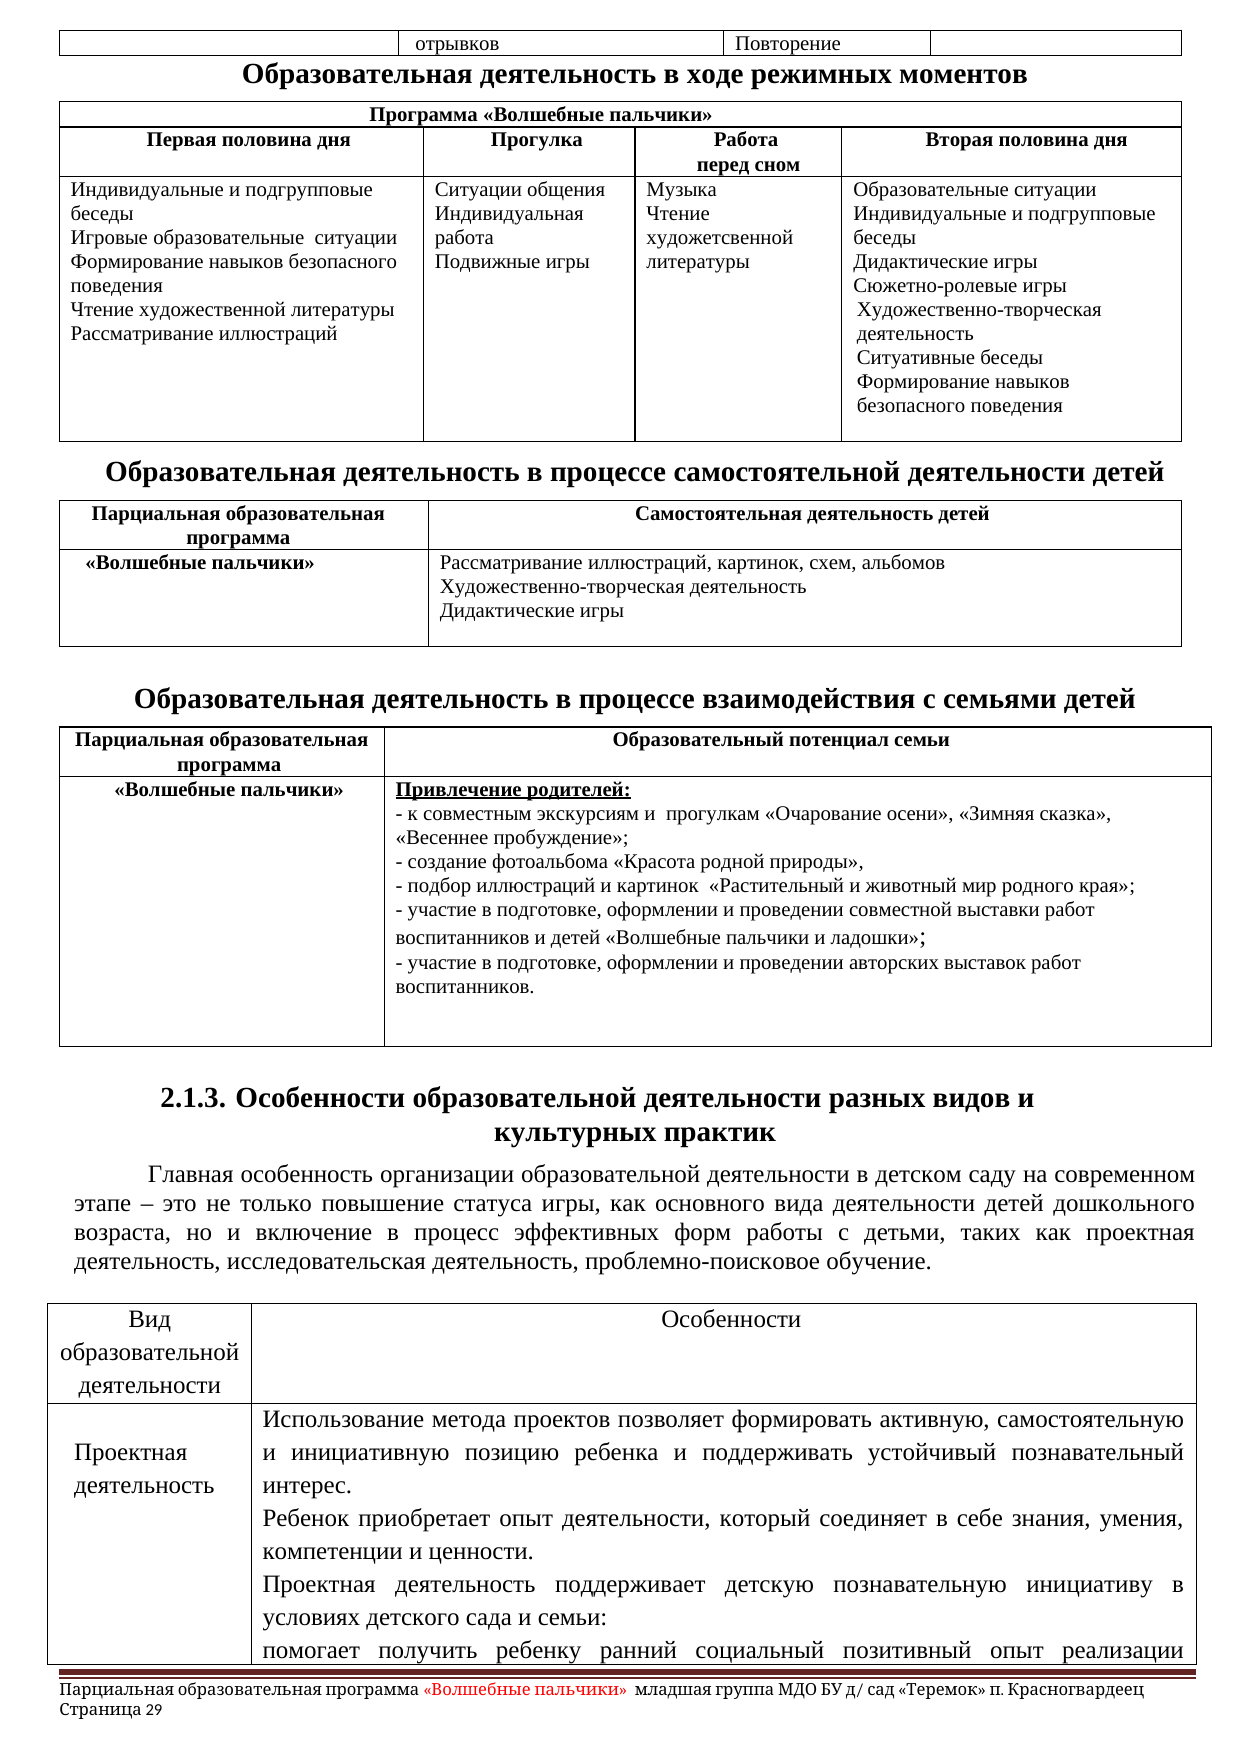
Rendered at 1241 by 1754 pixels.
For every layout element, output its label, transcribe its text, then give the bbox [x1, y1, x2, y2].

table_cell Музыка Чтение художетсвенной литературы [636, 177, 841, 441]
table_header Вид образовательной деятельности [48, 1304, 251, 1403]
text Главная особенность организации образовательной деятельности в детском саду на современном этапе – это не только повышение статуса игры, как основного вида деятельности детей дошкольного возраста, но и включение в процесс эффективных форм работы с детьми, таких как проектная деятельность, исследовательская деятельность, проблемно-поисковое обучение. [74, 1159, 1196, 1274]
text культурных практик [74, 1114, 1196, 1148]
table_cell Ситуации общения Индивидуальная работа Подвижные игры [424, 177, 634, 441]
text Образовательная деятельность в ходе режимных моментов [74, 56, 1196, 89]
table_cell Вторая половина дня [842, 128, 1181, 176]
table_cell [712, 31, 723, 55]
text Образовательная деятельность в процессе самостоятельной деятельности детей [74, 454, 1196, 488]
table_header Парциальная образовательная программа [60, 501, 428, 549]
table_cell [60, 31, 398, 55]
table_cell «Волшебные пальчики» [60, 777, 384, 1046]
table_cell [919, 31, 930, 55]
table_cell Первая половина дня [60, 128, 423, 176]
table_cell Прогулка [424, 128, 634, 176]
table_header Особенности [252, 1304, 1196, 1403]
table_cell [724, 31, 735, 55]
table_cell «Волшебные пальчики» [60, 550, 428, 646]
table_cell Рассматривание иллюстраций, картинок, схем, альбомов Художественно-творческая деятельность Дидактические игры [429, 550, 1181, 646]
table_header Самостоятельная деятельность детей [429, 501, 1181, 549]
table_cell Образовательные ситуации Индивидуальные и подгрупповые беседы Дидактические игры Сюжетно-ролевые игры Художественно-творческая деятельность Ситуативные беседы Формирование навыков безопасного поведения [842, 177, 1181, 441]
table_header Парциальная образовательная программа [60, 728, 384, 776]
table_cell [252, 1404, 1196, 1664]
table_header Образовательный потенциал семьи [385, 728, 1211, 776]
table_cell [931, 31, 1181, 55]
text Образовательная деятельность в процессе взаимодействия с семьями детей [74, 681, 1196, 714]
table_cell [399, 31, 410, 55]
list Особенности образовательной деятельности разных видов и [0, 1081, 1196, 1114]
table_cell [48, 1404, 251, 1664]
table_cell Работа перед сном [636, 128, 841, 176]
table_cell Индивидуальные и подгрупповые беседы Игровые образовательные ситуации Формирование навыков безопасного поведения Чтение художественной литературы Рассматривание иллюстраций [60, 177, 423, 441]
table_cell Привлечение родителей: - к совместным экскурсиям и прогулкам «Очарование осени», «Зимняя сказка», «Весеннее пробуждение»; - создание фотоальбома «Красота родной природы», - подбор иллюстраций и картинок «Растительный и животный мир родного края»; - участие в подготовке, оформлении и проведении совместной выставки работ воспитанников и детей «Волшебные пальчики и ладошки»; - участие в подготовке, оформлении и проведении авторских выставок работ воспитанников. [385, 777, 1211, 1046]
table_header Программа «Волшебные пальчики» [60, 102, 1181, 126]
